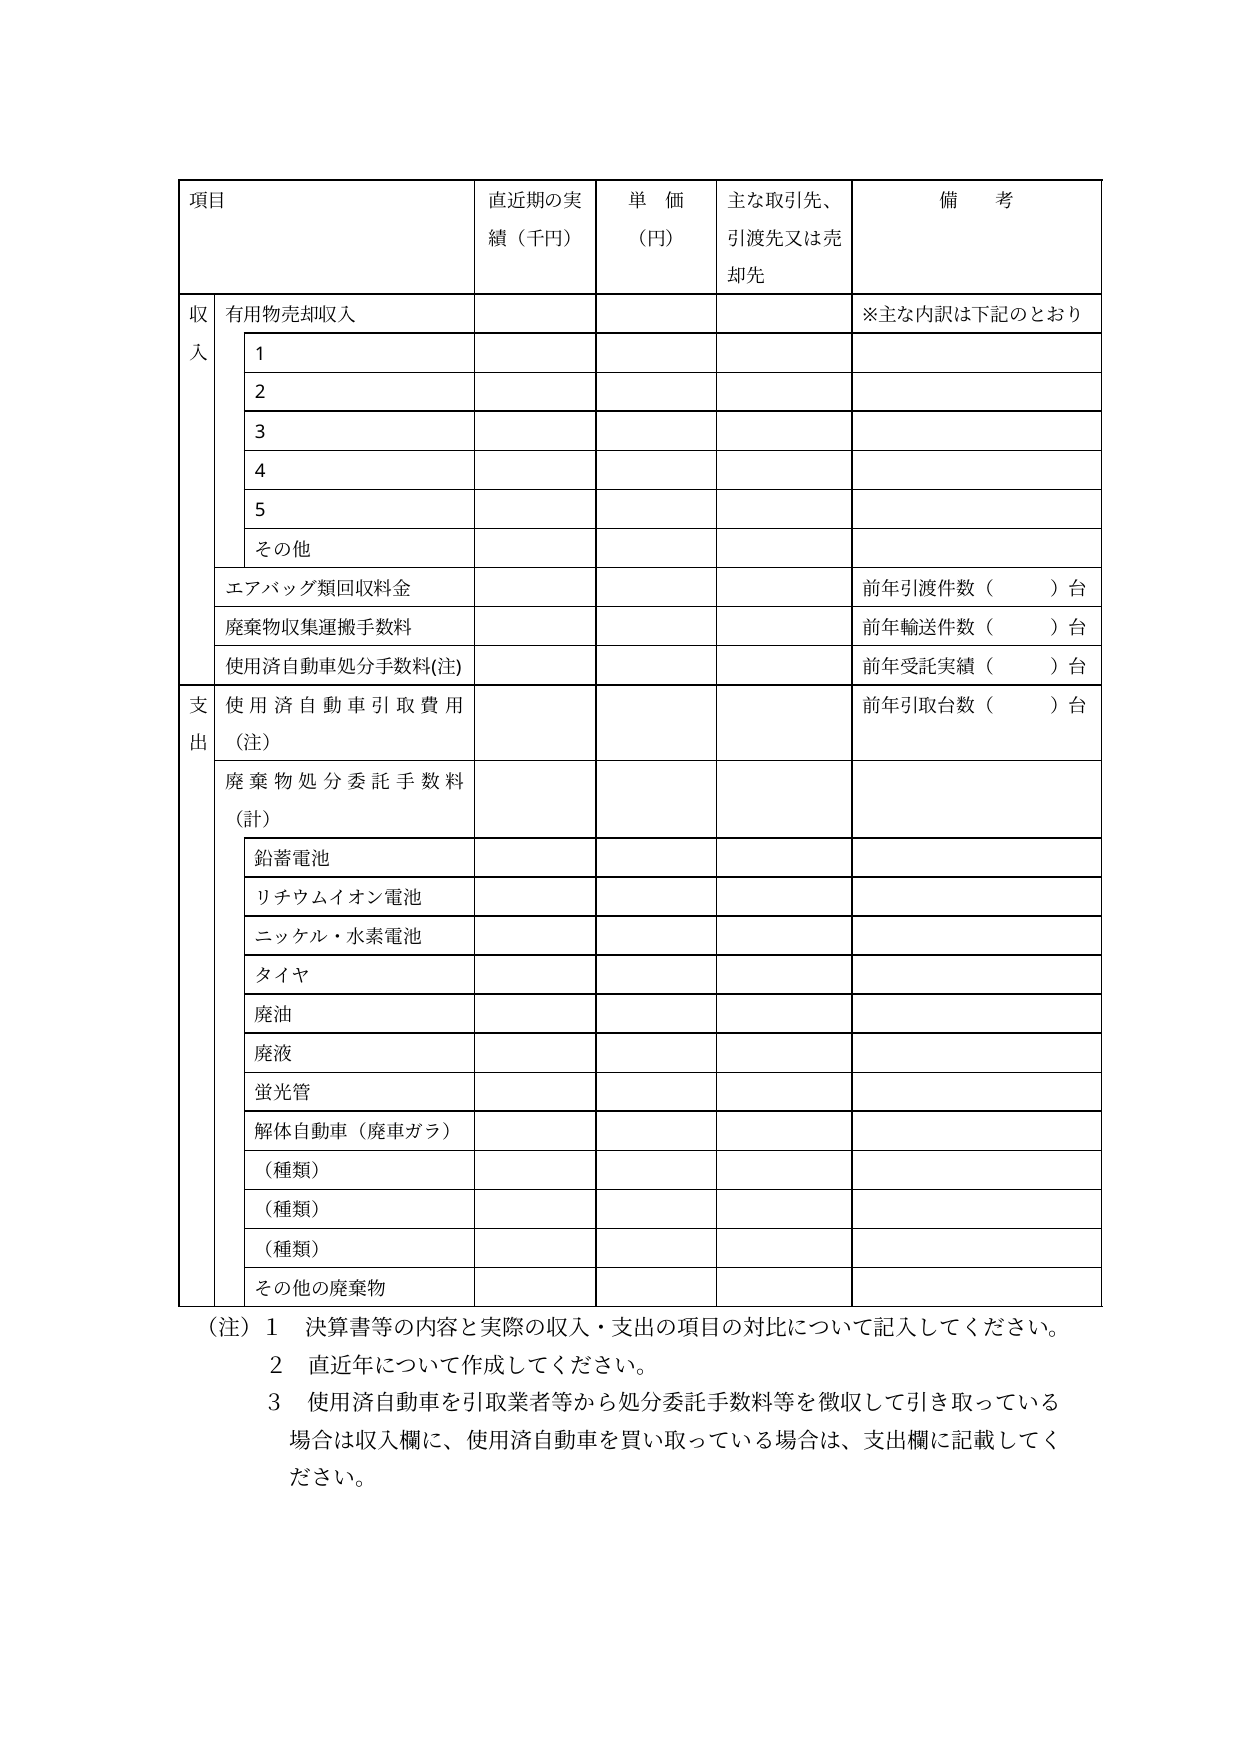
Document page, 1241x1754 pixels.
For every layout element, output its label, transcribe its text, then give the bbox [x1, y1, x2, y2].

table_cell [597, 1268, 716, 1306]
table_cell [853, 1151, 1101, 1188]
table_cell [475, 956, 595, 993]
table_cell [853, 373, 1101, 410]
table_cell [475, 568, 595, 606]
table_cell [475, 1229, 595, 1267]
table_header 単 価（円） [597, 181, 716, 293]
table_cell [853, 1034, 1101, 1071]
table_cell 4 [245, 451, 474, 488]
table_cell [853, 334, 1101, 371]
text ２ 直近年について作成してください。 [199, 1345, 1063, 1382]
table_cell [853, 529, 1101, 567]
table_cell 前年引取台数（ ）台 [853, 686, 1101, 760]
text ３ 使用済自動車を引取業者等から処分委託手数料等を徴収して引き取っている場合は収入欄に、使用済自動車を買い取っている場合は、支出欄に記載してください。 [241, 1382, 1063, 1495]
table_cell 前年輸送件数（ ）台 [853, 607, 1101, 645]
table_cell [717, 1268, 851, 1306]
table_cell ニッケル・水素電池 [245, 917, 474, 954]
table_cell [475, 373, 595, 410]
table_cell [717, 1229, 851, 1267]
table_cell [717, 1151, 851, 1188]
table_cell [597, 1151, 716, 1188]
table_cell [717, 529, 851, 567]
table_cell [853, 761, 1101, 837]
table_cell [853, 878, 1101, 915]
table_cell [597, 1229, 716, 1267]
table_cell 廃油 [245, 995, 474, 1032]
table_cell 鉛蓄電池 [245, 839, 474, 876]
table_cell [853, 451, 1101, 488]
table_cell [475, 839, 595, 876]
table_cell 5 [245, 490, 474, 528]
table_cell [853, 1190, 1101, 1228]
table_cell [475, 1190, 595, 1228]
table_cell [475, 995, 595, 1032]
table_cell [597, 568, 716, 606]
table_cell [475, 490, 595, 528]
table_cell リチウムイオン電池 [245, 878, 474, 915]
table_cell [597, 878, 716, 915]
table_cell 2 [245, 373, 474, 410]
table_cell [597, 529, 716, 567]
table_cell [717, 686, 851, 760]
table_cell [853, 839, 1101, 876]
table_header 主な取引先、引渡先又は売却先 [717, 181, 851, 293]
table_cell タイヤ [245, 956, 474, 993]
table_cell [475, 334, 595, 371]
table_cell [717, 1190, 851, 1228]
table_cell [475, 451, 595, 488]
table_cell [717, 917, 851, 954]
table_cell [597, 1190, 716, 1228]
table_cell [717, 568, 851, 606]
table_cell [717, 295, 851, 332]
table_cell 使用済自動車引取費用（注） [215, 686, 474, 760]
table_cell 1 [245, 334, 474, 371]
table_cell [597, 646, 716, 684]
table_cell [475, 412, 595, 449]
table_cell 廃棄物処分委託手数料（計） [215, 761, 474, 837]
table_cell 廃棄物収集運搬手数料 [215, 607, 474, 645]
table_cell [475, 917, 595, 954]
table_cell [597, 995, 716, 1032]
table_cell 前年受託実績（ ）台 [853, 646, 1101, 684]
table_cell [475, 295, 595, 332]
table_cell [597, 956, 716, 993]
table_cell [717, 995, 851, 1032]
table_cell [475, 686, 595, 760]
table_cell [853, 412, 1101, 449]
table_cell [853, 1073, 1101, 1110]
table_header 備 考 [853, 181, 1101, 293]
table_cell [597, 1112, 716, 1149]
table_cell [717, 1073, 851, 1110]
table_cell [853, 917, 1101, 954]
table_cell [475, 1112, 595, 1149]
table_cell [597, 686, 716, 760]
table_cell [597, 451, 716, 488]
table_cell [597, 607, 716, 645]
table_cell [475, 1073, 595, 1110]
table_cell [475, 761, 595, 837]
table_cell [597, 839, 716, 876]
table_cell [853, 956, 1101, 993]
table_cell [853, 1268, 1101, 1306]
table_cell [475, 1034, 595, 1071]
table_cell [853, 490, 1101, 528]
table_cell （種類） [245, 1229, 474, 1267]
table_cell 解体自動車（廃車ガラ） [245, 1112, 474, 1149]
table_cell （種類） [245, 1151, 474, 1188]
table_cell [853, 1229, 1101, 1267]
table_cell 支出 [180, 686, 214, 1306]
table_cell [717, 490, 851, 528]
table_cell [717, 878, 851, 915]
table_cell 収入 [180, 295, 214, 684]
table_cell エアバッグ類回収料金 [215, 568, 474, 606]
table_cell [853, 1112, 1101, 1149]
table_cell [717, 373, 851, 410]
table_cell [717, 412, 851, 449]
table_cell [475, 878, 595, 915]
table_cell [215, 332, 244, 567]
table_cell [717, 956, 851, 993]
table_cell [597, 334, 716, 371]
table_header 項目 [180, 181, 474, 293]
table_cell 使用済自動車処分手数料(注) [215, 646, 474, 684]
table_cell （種類） [245, 1190, 474, 1228]
table_cell [597, 373, 716, 410]
table_cell [717, 646, 851, 684]
table_cell [475, 1268, 595, 1306]
table_cell [475, 529, 595, 567]
table_cell [717, 761, 851, 837]
table_cell [475, 1151, 595, 1188]
table_cell [597, 917, 716, 954]
table_cell [597, 490, 716, 528]
table_cell [717, 1112, 851, 1149]
table_cell [597, 1034, 716, 1071]
text （注）１ 決算書等の内容と実際の収入・支出の項目の対比について記入してください。 [196, 1307, 1063, 1345]
table_cell [475, 607, 595, 645]
table_cell [475, 646, 595, 684]
table_cell その他 [245, 529, 474, 567]
table_cell 廃液 [245, 1034, 474, 1071]
table_cell [597, 761, 716, 837]
table_cell 3 [245, 412, 474, 449]
table_cell [597, 412, 716, 449]
table_cell [853, 995, 1101, 1032]
table_cell 有用物売却収入 [215, 295, 474, 332]
table_cell [597, 1073, 716, 1110]
table_cell [717, 607, 851, 645]
table_cell ※主な内訳は下記のとおり [853, 295, 1101, 332]
table_cell [717, 1034, 851, 1071]
table_cell [597, 295, 716, 332]
table_cell [717, 334, 851, 371]
table_header 直近期の実績（千円） [475, 181, 595, 293]
table_cell 蛍光管 [245, 1073, 474, 1110]
table_cell 前年引渡件数（ ）台 [853, 568, 1101, 606]
table_cell [717, 839, 851, 876]
table_cell [215, 837, 244, 1306]
table_cell [717, 451, 851, 488]
table_cell その他の廃棄物 [245, 1268, 474, 1306]
